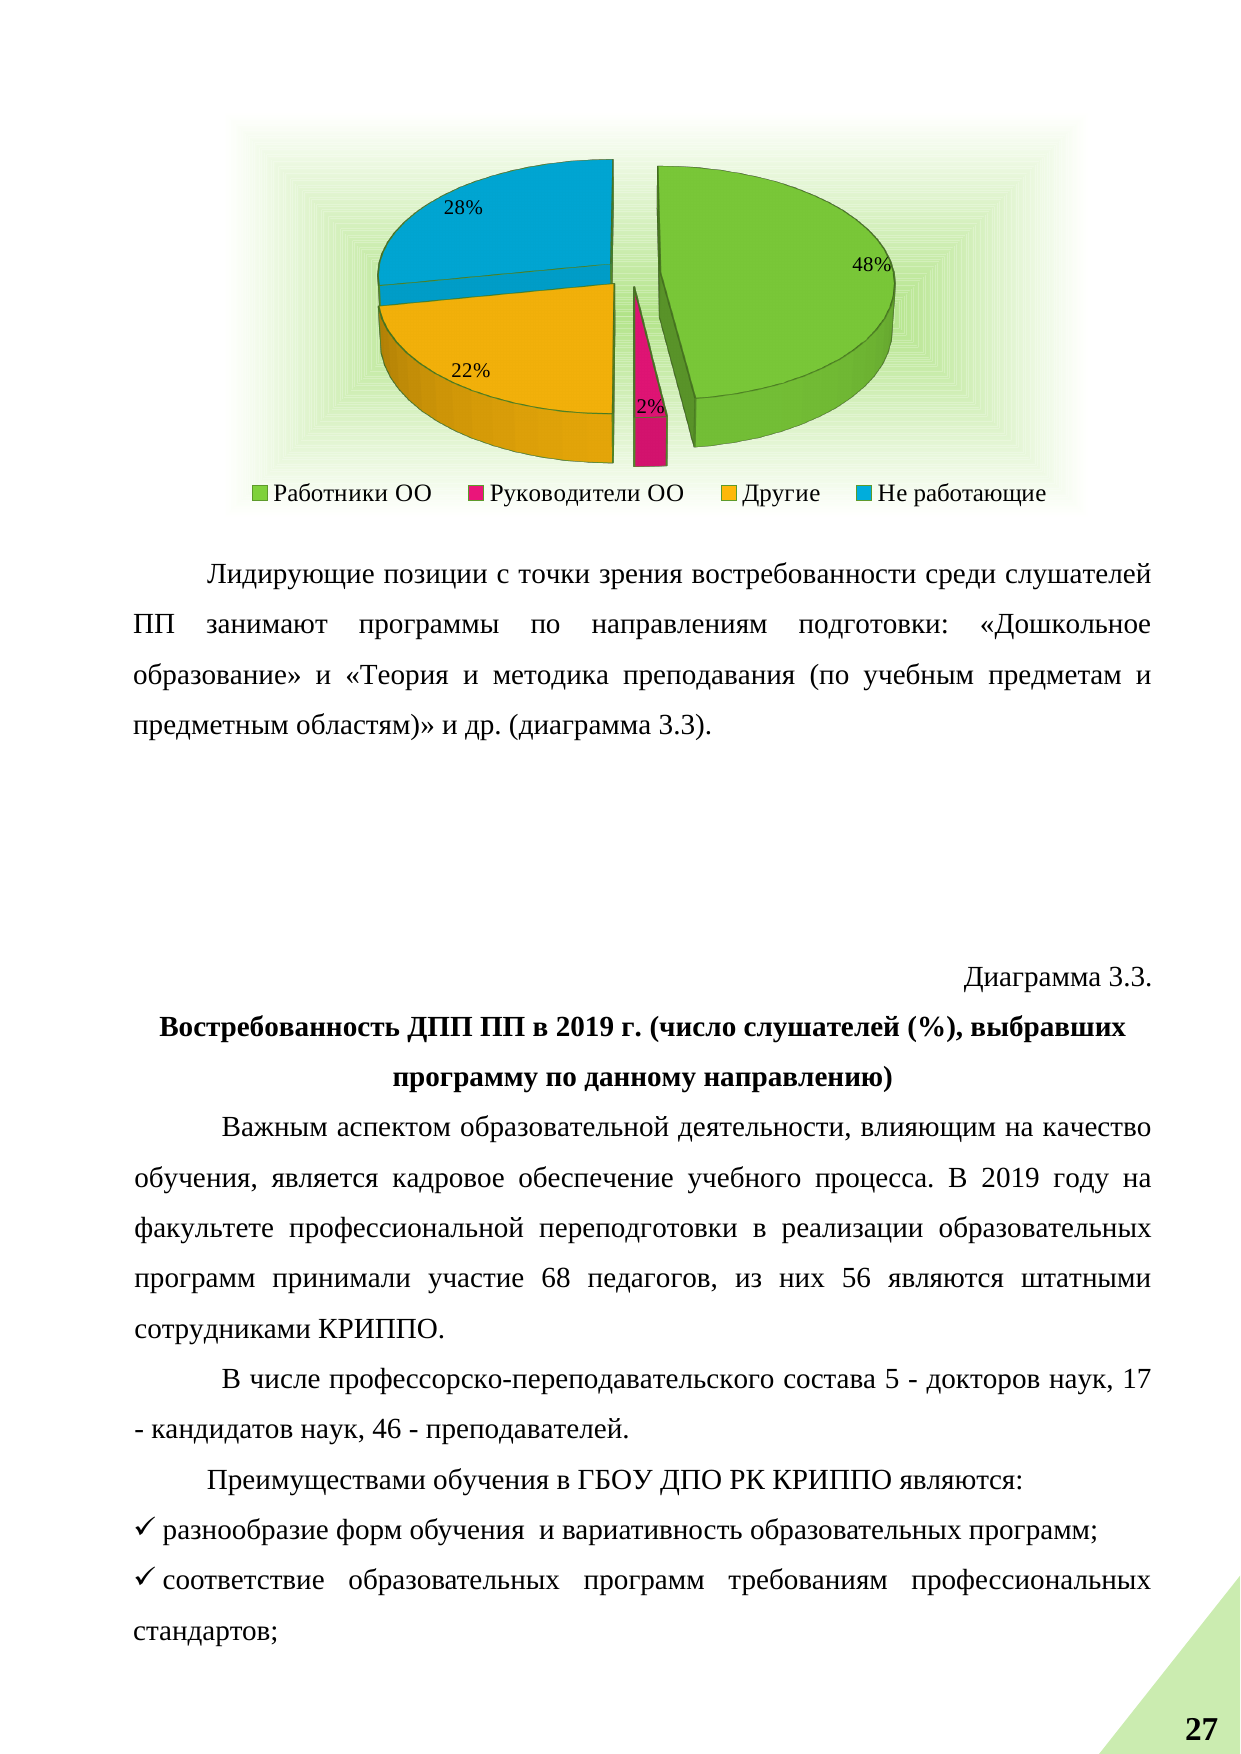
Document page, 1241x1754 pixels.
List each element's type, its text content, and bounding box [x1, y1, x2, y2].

list разнообразие форм обучения и вариативность образовательных программ; [133, 1512, 1152, 1546]
list соответствие образовательных программ требованиям профессиональных стандартов; [133, 1562, 1152, 1646]
text Диаграмма 3.3. [133, 959, 1152, 992]
text Лидирующие позиции с точки зрения востребованности среди слушателей ПП занимают программы по направлениям подготовки: «Дошкольное образование» и «Теория и методика преподавания (по учебным предметам и предметным областям)» и др. (диаграмма 3.3). [133, 556, 1152, 741]
text Преимуществами обучения в ГБОУ ДПО РК КРИППО являются: [134, 1462, 1152, 1495]
text Востребованность ДПП ПП в 2019 г. (число слушателей (%), выбравших программу по данному направлению) [133, 1009, 1152, 1093]
text В числе профессорско-переподавательского состава 5 - докторов наук, 17 - кандидатов наук, 46 - преподавателей. [134, 1361, 1152, 1445]
text Важным аспектом образовательной деятельности, влияющим на качество обучения, является кадровое обеспечение учебного процесса. В 2019 году на факультете профессиональной переподготовки в реализации образовательных программ принимали участие 68 педагогов, из них 56 являются штатными сотрудниками КРИППО. [134, 1109, 1152, 1344]
